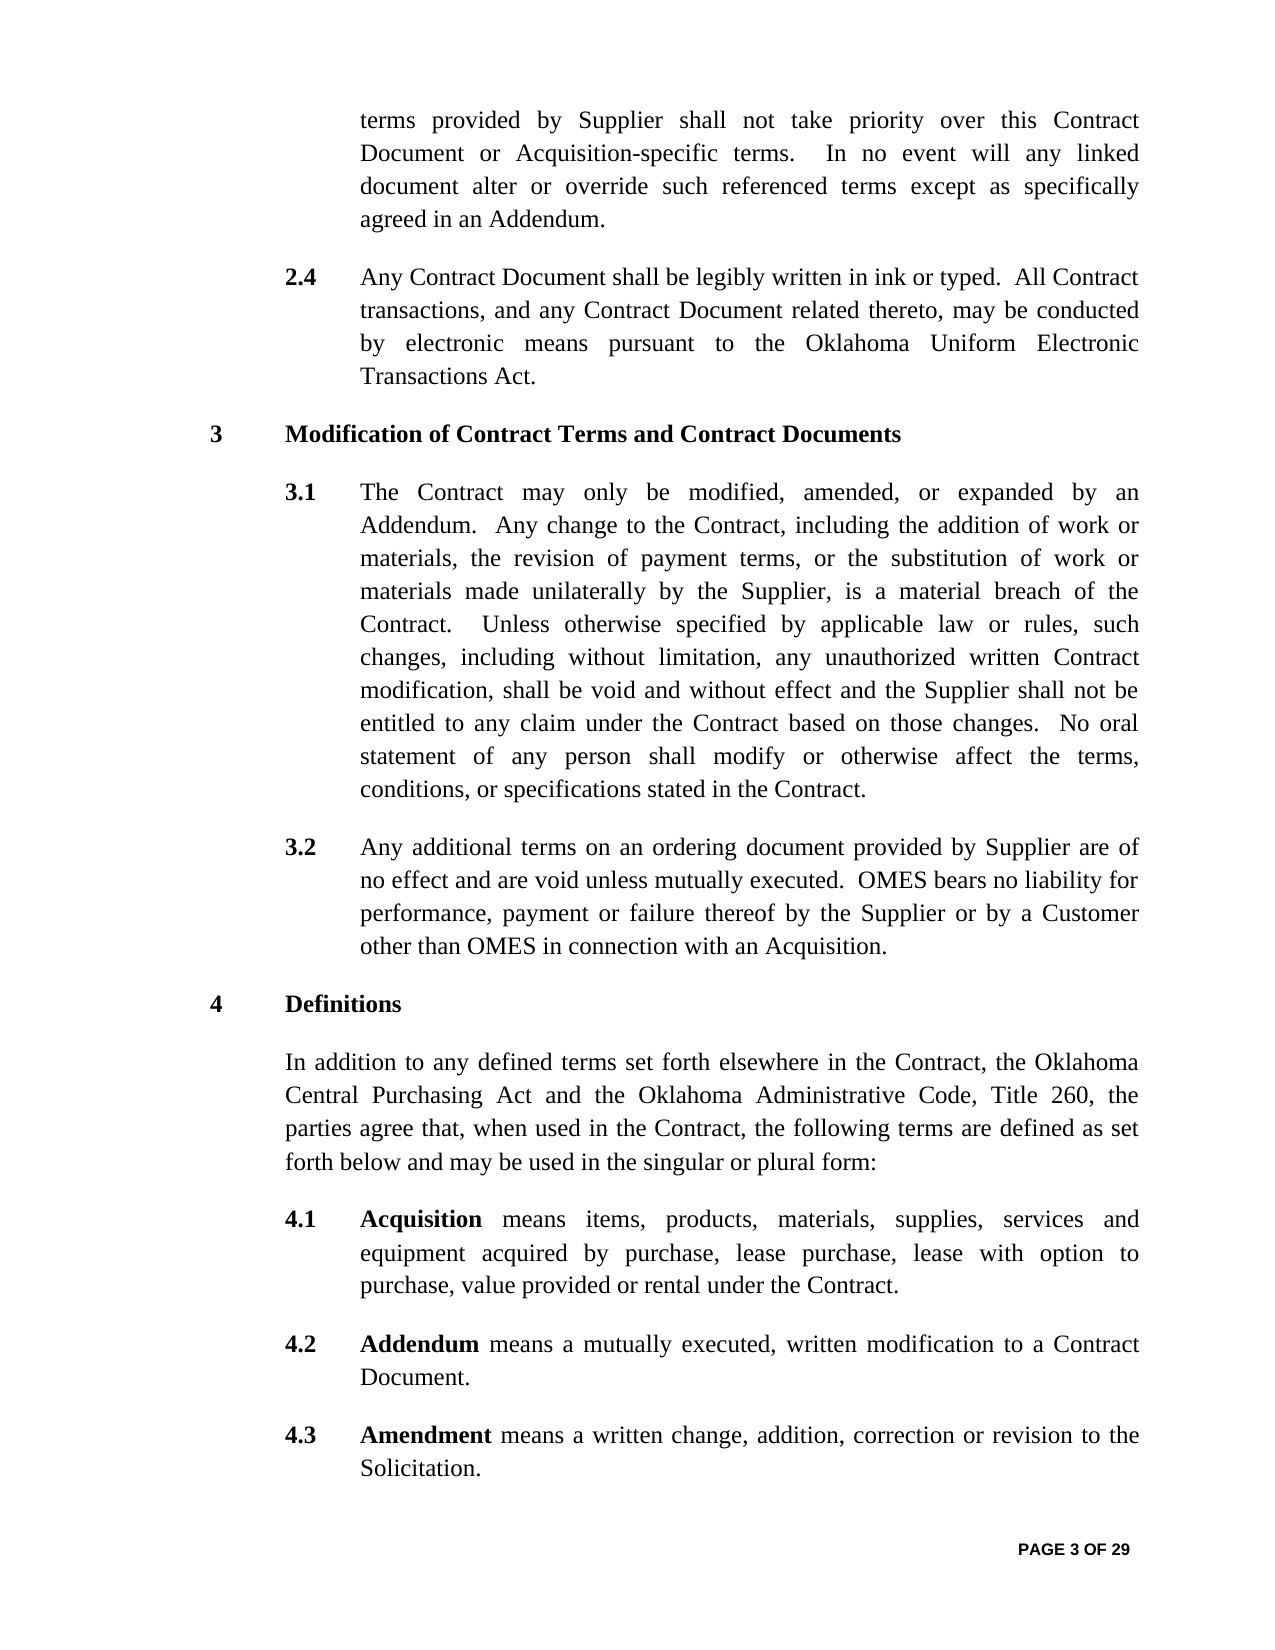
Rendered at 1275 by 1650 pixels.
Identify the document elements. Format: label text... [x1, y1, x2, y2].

list Acquisition means items, products, materials, supplies, services and equipment acquired by purchase, lease purchase, lease with option to purchase, value provided or rental under the Contract. [285, 1204, 1140, 1299]
list The Contract may only be modified, amended, or expanded by an Addendum. Any change to the Contract, including the addition of work or materials, the revision of payment terms, or the substitution of work or materials made unilaterally by the Supplier, is a material breach of the Contract. Unless otherwise specified by applicable law or rules, such changes, including without limitation, any unauthorized written Contract modification, shall be void and without effect and the Supplier shall not be entitled to any claim under the Contract based on those changes. No oral statement of any person shall modify or otherwise affect the terms, conditions, or specifications stated in the Contract. [285, 477, 1140, 803]
list Modification of Contract Terms and Contract Documents [210, 419, 1140, 448]
list In addition to any defined terms set forth elsewhere in the Contract, the Oklahoma Central Purchasing Act and the Oklahoma Administrative Code, Title 260, the parties agree that, when used in the Contract, the following terms are defined as set forth below and may be used in the singular or plural form: [285, 1047, 1140, 1175]
list Addendum means a mutually executed, written modification to a Contract Document. [285, 1329, 1140, 1390]
list Amendment means a written change, addition, correction or revision to the Solicitation. [285, 1420, 1140, 1481]
list Any Contract Document shall be legibly written in ink or typed. All Contract transactions, and any Contract Document related thereto, may be conducted by electronic means pursuant to the Oklahoma Uniform Electronic Transactions Act. [285, 262, 1140, 390]
list Any additional terms on an ordering document provided by Supplier are of no effect and are void unless mutually executed. OMES bears no liability for performance, payment or failure thereof by the Supplier or by a Customer other than OMES in connection with an Acquisition. [285, 832, 1140, 960]
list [285, 105, 1140, 233]
list Definitions [210, 989, 1140, 1018]
